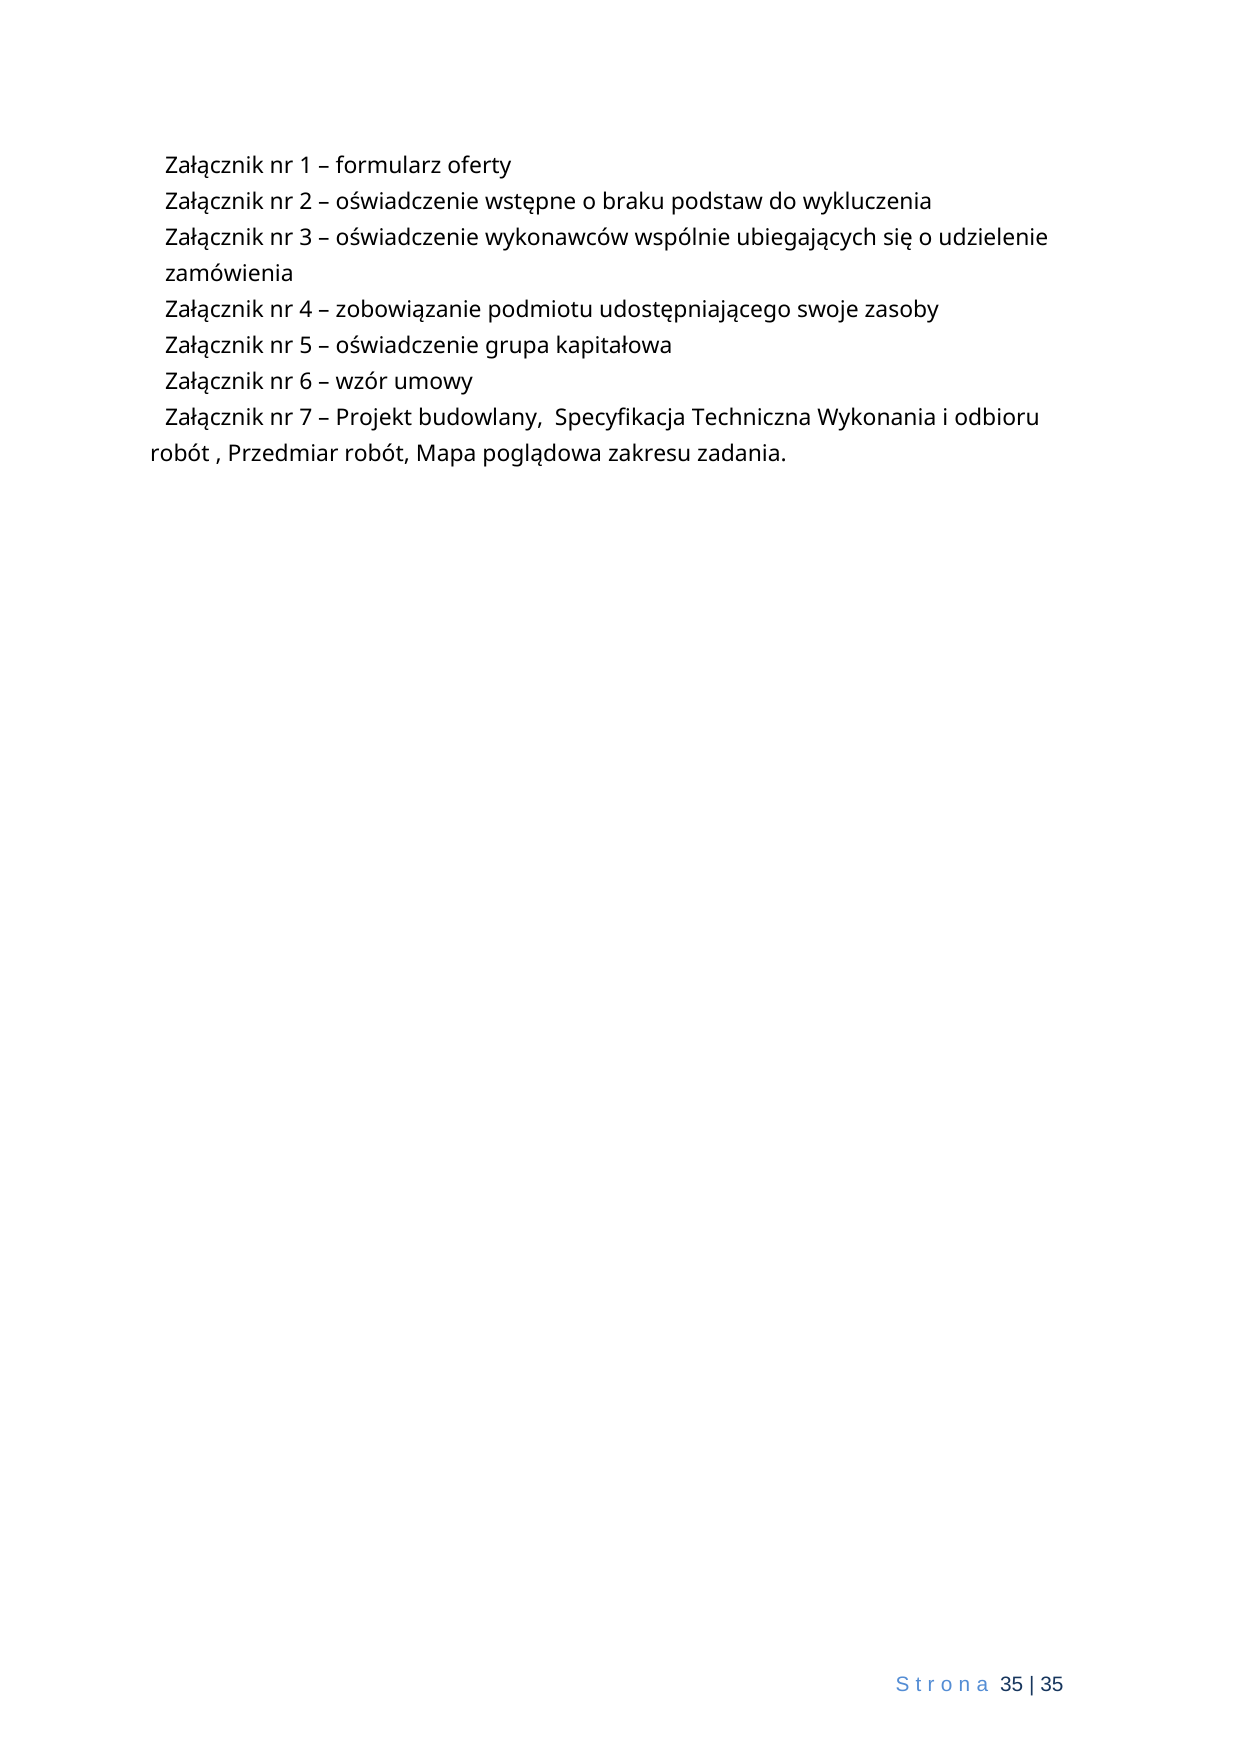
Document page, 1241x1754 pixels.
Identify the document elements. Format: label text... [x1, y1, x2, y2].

text Załącznik nr 7 – Projekt budowlany, Specyfikacja Techniczna Wykonania i odbioru robót , Przedmiar robót, Mapa poglądowa zakresu zadania. [150, 401, 1090, 468]
text Załącznik nr 4 – zobowiązanie podmiotu udostępniającego swoje zasoby [150, 293, 1090, 324]
text Załącznik nr 6 – wzór umowy [150, 365, 1090, 396]
text Załącznik nr 5 – oświadczenie grupa kapitałowa [150, 329, 1090, 360]
text Załącznik nr 3 – oświadczenie wykonawców wspólnie ubiegających się o udzielenie zamówienia [165, 221, 1090, 288]
text Załącznik nr 2 – oświadczenie wstępne o braku podstaw do wykluczenia [165, 185, 1090, 217]
text Załącznik nr 1 – formularz oferty [150, 149, 1090, 181]
